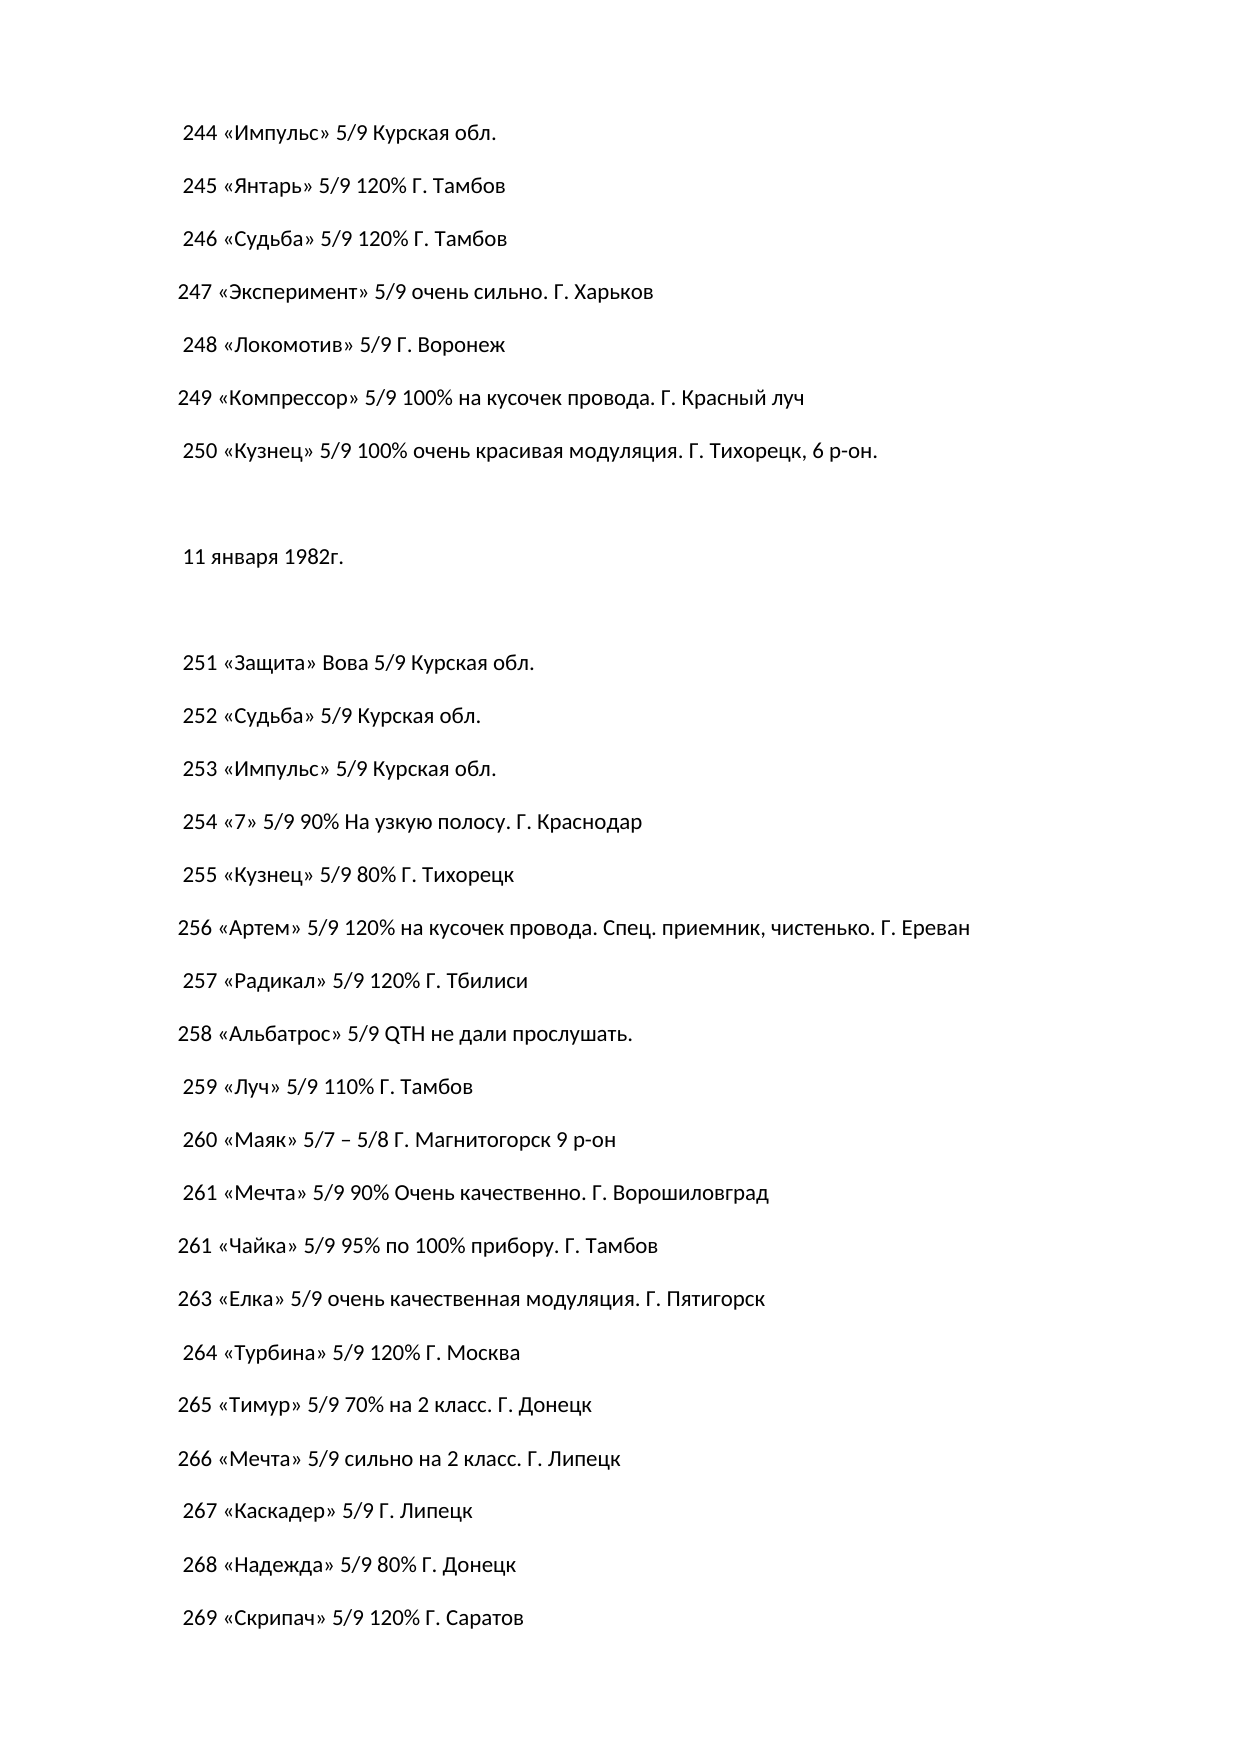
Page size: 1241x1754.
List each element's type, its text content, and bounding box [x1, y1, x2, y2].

text 268 «Надежда» 5/9 80% Г. Донецк [177, 1550, 1152, 1578]
text 267 «Каскадер» 5/9 Г. Липецк [177, 1497, 1152, 1525]
text 258 «Альбатрос» 5/9 QTH не дали прослушать. [177, 1019, 1152, 1047]
text 248 «Локомотив» 5/9 Г. Воронеж [177, 330, 1152, 358]
text 246 «Судьба» 5/9 120% Г. Тамбов [177, 224, 1152, 252]
text 263 «Елка» 5/9 очень качественная модуляция. Г. Пятигорск [177, 1284, 1152, 1313]
text 264 «Турбина» 5/9 120% Г. Москва [177, 1338, 1152, 1366]
text 247 «Эксперимент» 5/9 очень сильно. Г. Харьков [177, 277, 1152, 305]
text 250 «Кузнец» 5/9 100% очень красивая модуляция. Г. Тихорецк, 6 р-он. [177, 436, 1152, 464]
text 259 «Луч» 5/9 110% Г. Тамбов [177, 1072, 1152, 1101]
text 266 «Мечта» 5/9 сильно на 2 класс. Г. Липецк [177, 1444, 1152, 1472]
text 261 «Мечта» 5/9 90% Очень качественно. Г. Ворошиловград [177, 1178, 1152, 1207]
text 265 «Тимур» 5/9 70% на 2 класс. Г. Донецк [177, 1391, 1152, 1419]
text 269 «Скрипач» 5/9 120% Г. Саратов [177, 1603, 1152, 1631]
text 251 «Защита» Вова 5/9 Курская обл. [177, 648, 1152, 676]
text 252 «Судьба» 5/9 Курская обл. [177, 701, 1152, 729]
text 11 января 1982г. [177, 542, 1152, 570]
text 249 «Компрессор» 5/9 100% на кусочек провода. Г. Красный луч [177, 383, 1152, 411]
text 255 «Кузнец» 5/9 80% Г. Тихорецк [177, 860, 1152, 888]
text 257 «Радикал» 5/9 120% Г. Тбилиси [177, 966, 1152, 994]
text 256 «Артем» 5/9 120% на кусочек провода. Спец. приемник, чистенько. Г. Ереван [177, 913, 1152, 941]
text 245 «Янтарь» 5/9 120% Г. Тамбов [177, 171, 1152, 199]
text 253 «Импульс» 5/9 Курская обл. [177, 754, 1152, 782]
text 261 «Чайка» 5/9 95% по 100% прибору. Г. Тамбов [177, 1232, 1152, 1259]
text 244 «Импульс» 5/9 Курская обл. [177, 118, 1152, 146]
text 260 «Маяк» 5/7 – 5/8 Г. Магнитогорск 9 р-он [177, 1126, 1152, 1153]
text 254 «7» 5/9 90% На узкую полосу. Г. Краснодар [177, 807, 1152, 835]
